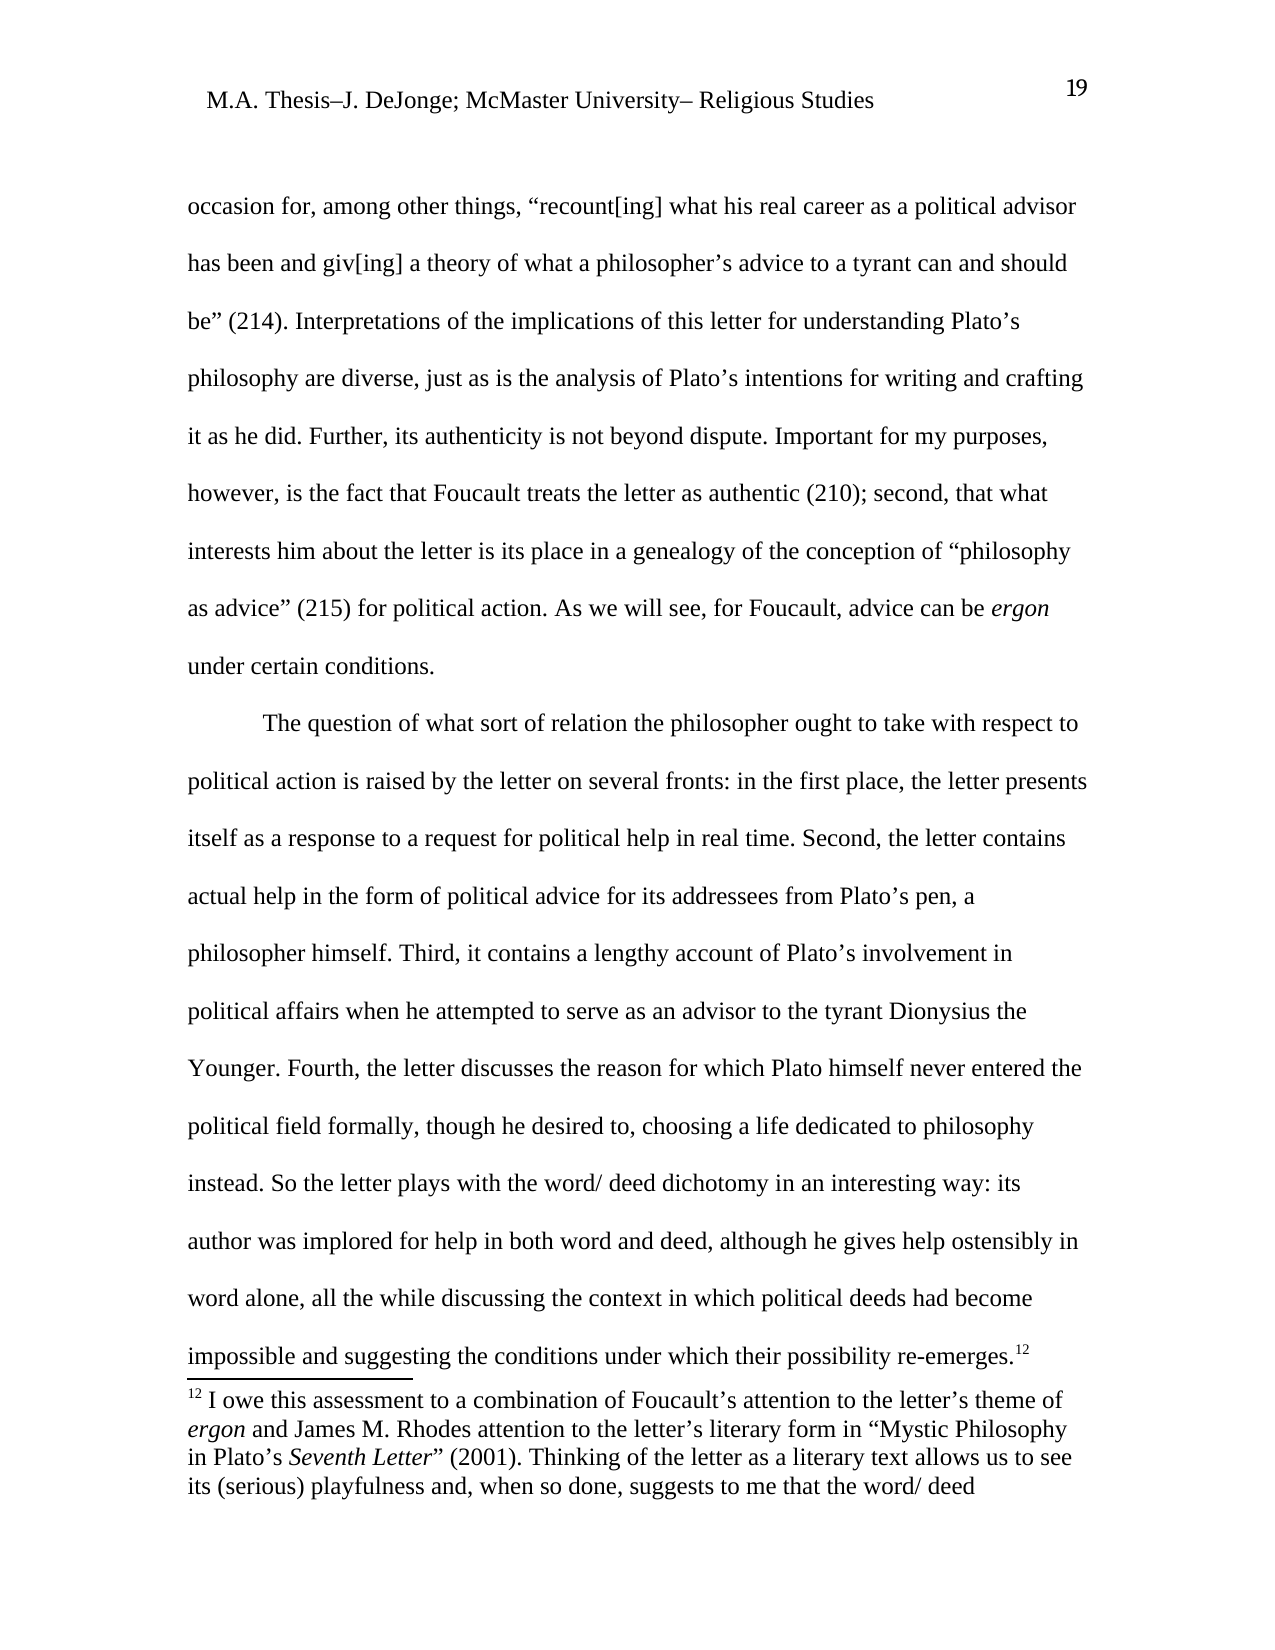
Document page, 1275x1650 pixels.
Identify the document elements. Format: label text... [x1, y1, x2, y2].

text The question of what sort of relation the philosopher ought to take with respect to political action is raised by the letter on several fronts: in the first place, the letter presents itself as a response to a request for political help in real time. Second, the letter contains actual help in the form of political advice for its addressees from Plato’s pen, a philosopher himself. Third, it contains a lengthy account of Plato’s involvement in political affairs when he attempted to serve as an advisor to the tyrant Dionysius the Younger. Fourth, the letter discusses the reason for which Plato himself never entered the political field formally, though he desired to, choosing a life dedicated to philosophy instead. So the letter plays with the word/ deed dichotomy in an interesting way: its author was implored for help in both word and deed, although he gives help ostensibly in word alone, all the while discussing the context in which political deeds had become impossible and suggesting the conditions under which their possibility re-emerges. [187, 708, 1088, 1370]
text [187, 150, 1088, 680]
